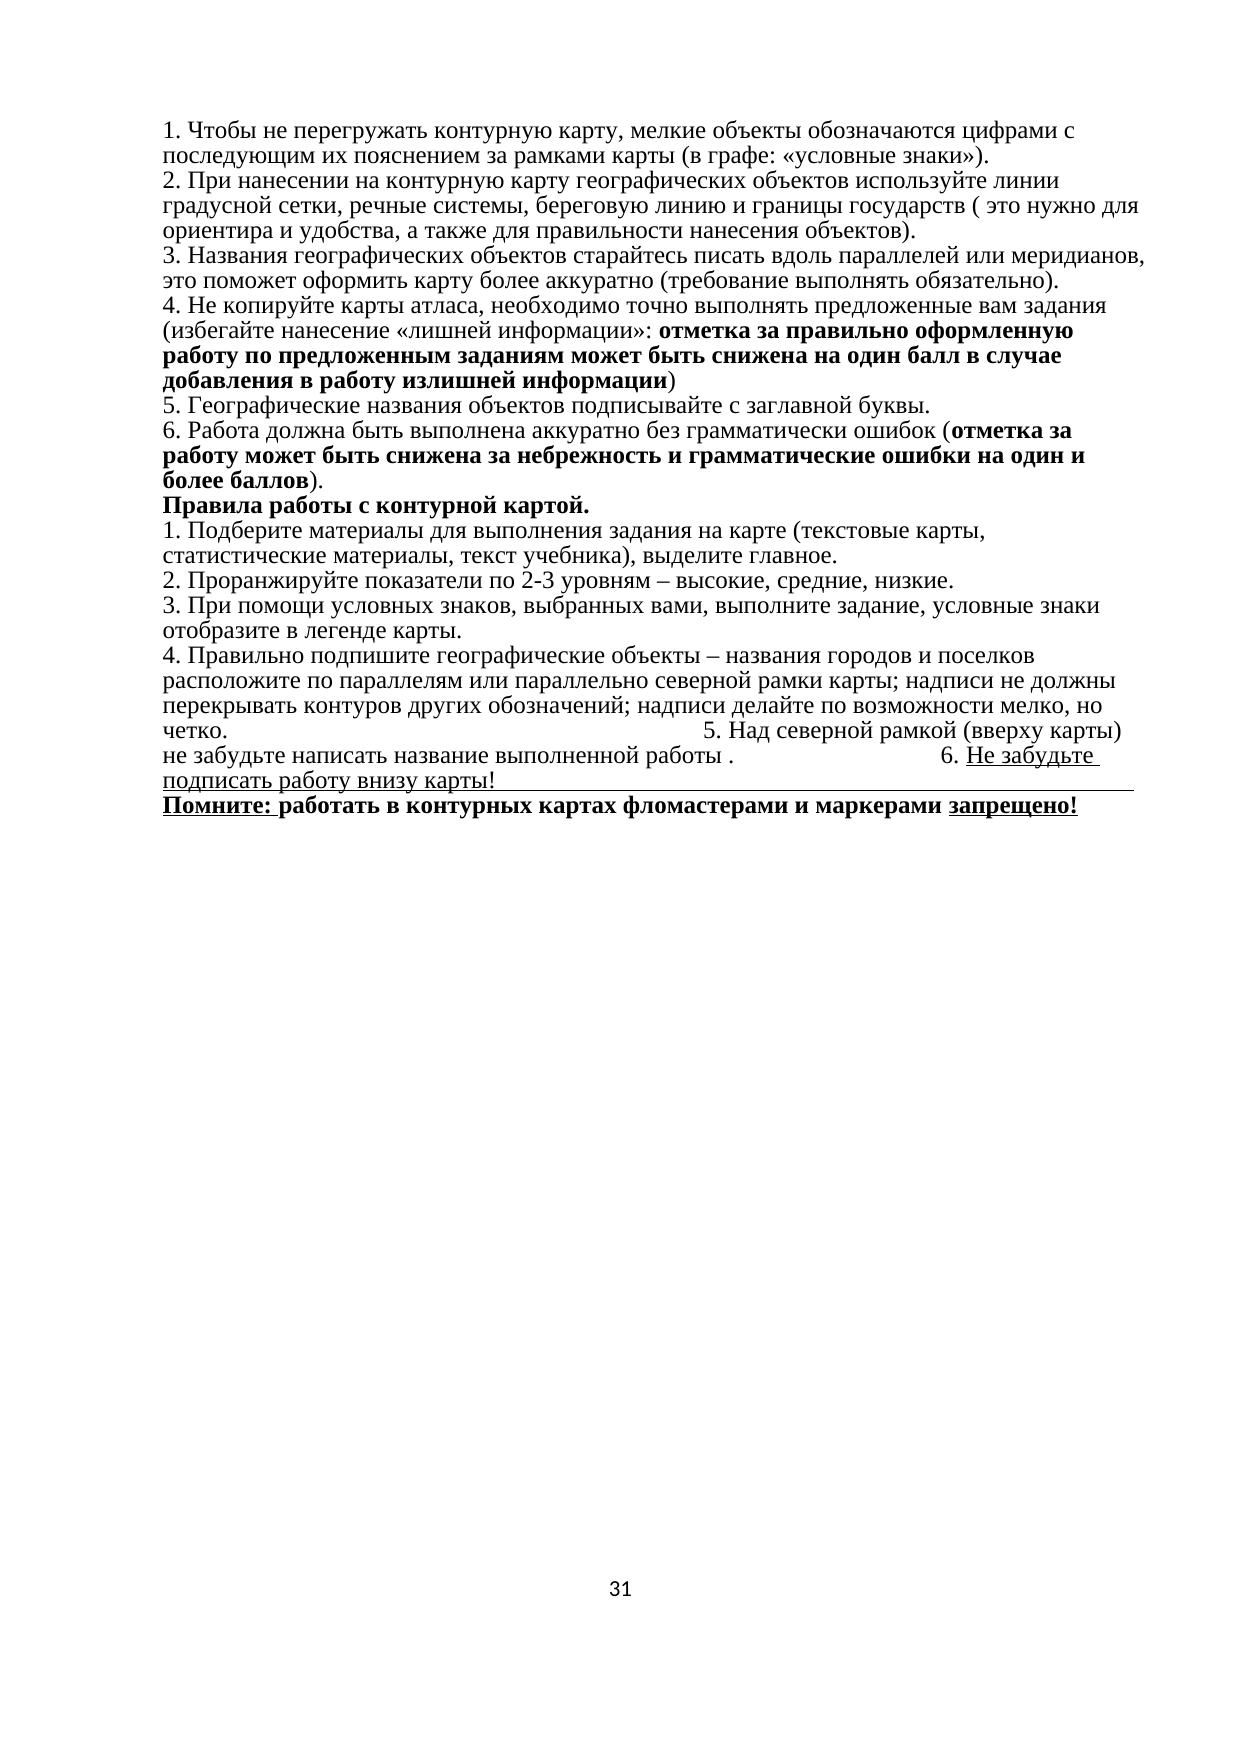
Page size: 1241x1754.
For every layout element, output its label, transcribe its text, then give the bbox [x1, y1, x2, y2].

list 1. Чтобы не перегружать контурную карту, мелкие объекты обозначаются цифрами с последующим их пояснением за рамками карты (в графе: «условные знаки»). [162, 118, 1152, 168]
list 3. При помощи условных знаков, выбранных вами, выполните задание, условные знаки отобразите в легенде карты. [162, 593, 1152, 643]
list 3. Названия географических объектов старайтесь писать вдоль параллелей или меридианов, это поможет оформить карту более аккуратно (требование выполнять обязательно). [162, 243, 1152, 293]
list 5. Географические названия объектов подписывайте с заглавной буквы. [162, 393, 1152, 418]
list Правила работы с контурной картой. [162, 493, 1152, 518]
list 1. Подберите материалы для выполнения задания на карте (текстовые карты, статистические материалы, текст учебника), выделите главное. [162, 518, 1152, 568]
list 2. При нанесении на контурную карту географических объектов используйте линии градусной сетки, речные системы, береговую линию и границы государств ( это нужно для ориентира и удобства, а также для правильности нанесения объектов). [162, 168, 1152, 243]
list 6. Работа должна быть выполнена аккуратно без грамматически ошибок (отметка за работу может быть снижена за небрежность и грамматические ошибки на один и более баллов). [162, 418, 1152, 493]
list 4. Правильно подпишите географические объекты – названия городов и поселков расположите по параллелям или параллельно северной рамки карты; надписи не должны перекрывать контуров других обозначений; надписи делайте по возможности мелко, но четко. 5. Над северной рамкой (вверху карты) не забудьте написать название выполненной работы . 6. Не забудьте подписать работу внизу карты! Помните: работать в контурных картах фломастерами и маркерами запрещено! [162, 643, 1152, 818]
list 2. Проранжируйте показатели по 2-3 уровням – высокие, средние, низкие. [162, 568, 1152, 593]
list 4. Не копируйте карты атласа, необходимо точно выполнять предложенные вам задания (избегайте нанесение «лишней информации»: отметка за правильно оформленную работу по предложенным заданиям может быть снижена на один балл в случае добавления в работу излишней информации) [162, 293, 1152, 393]
